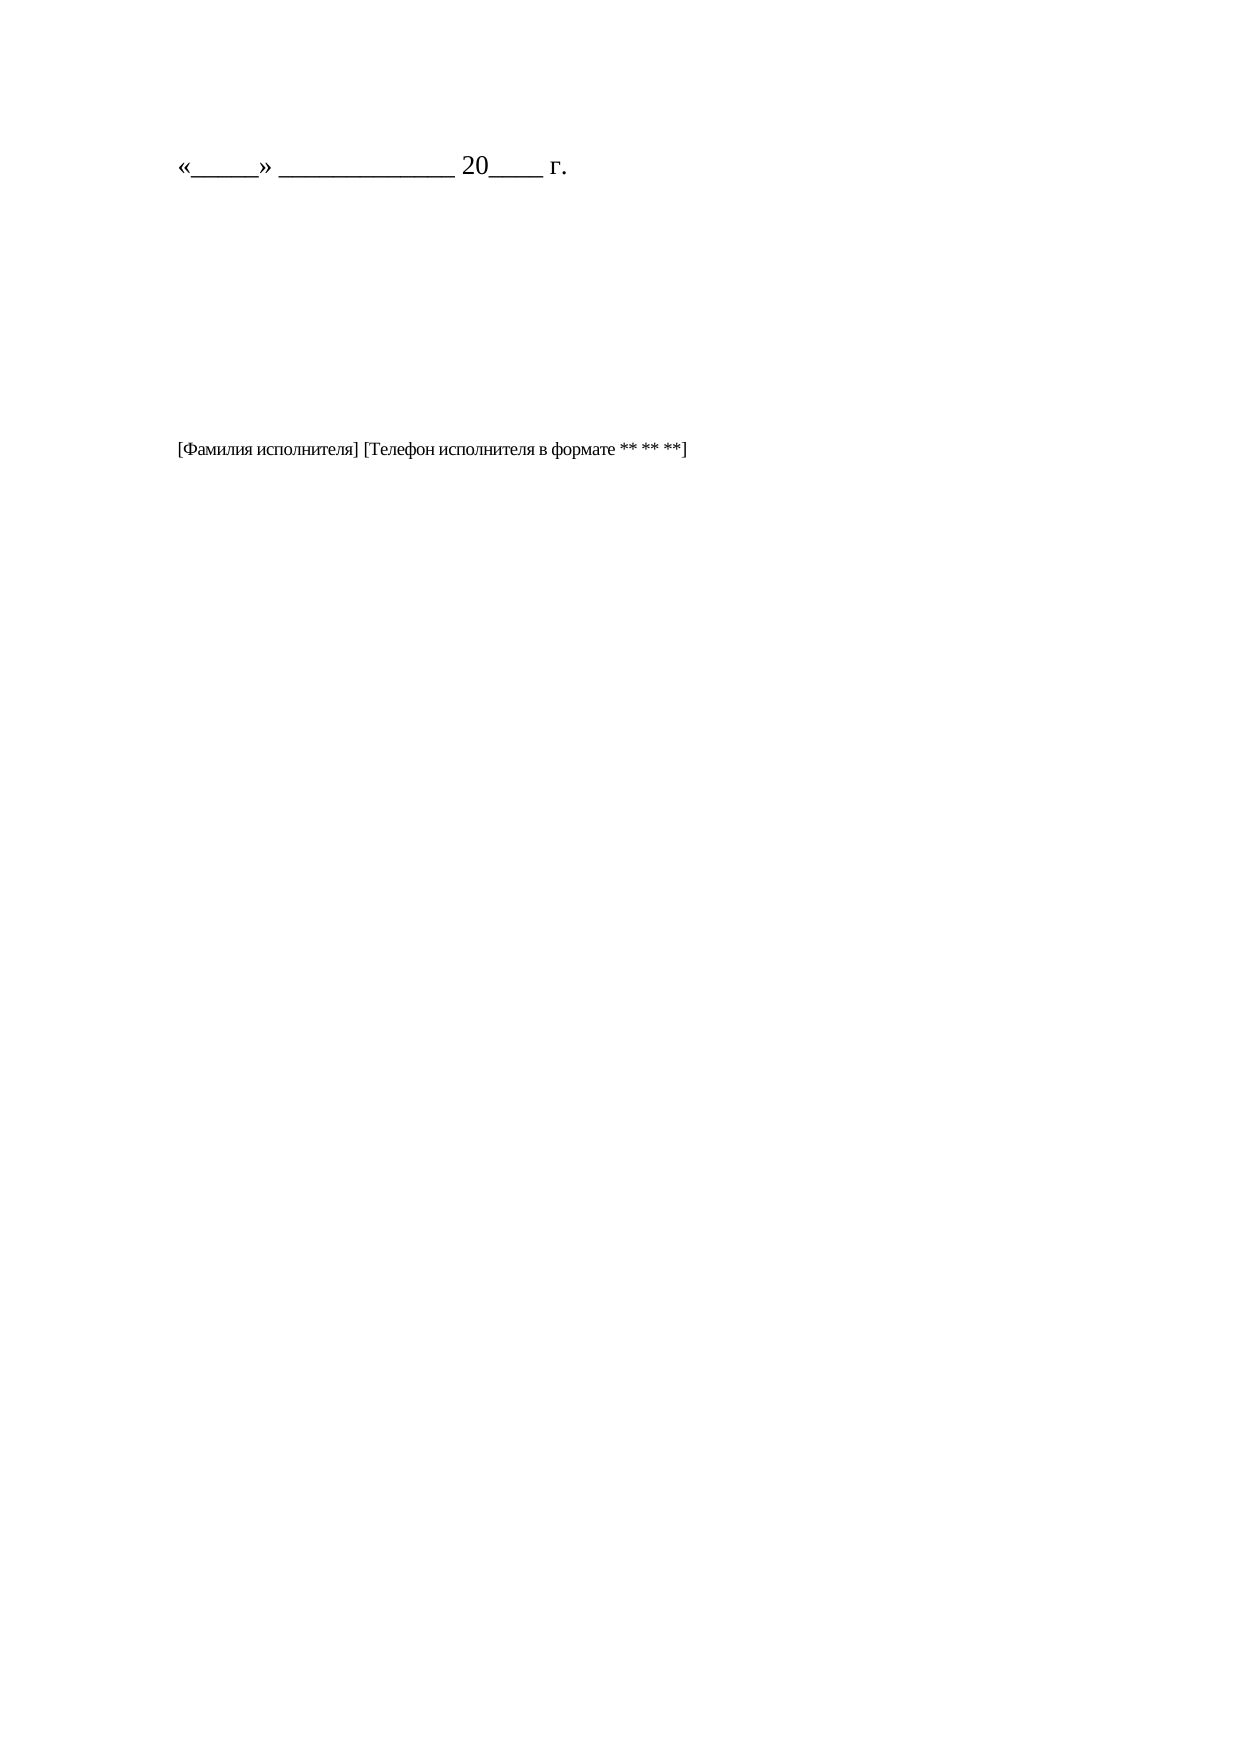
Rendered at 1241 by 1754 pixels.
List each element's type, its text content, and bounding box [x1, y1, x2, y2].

text «_____» _____________ 20____ г. [177, 149, 1152, 180]
